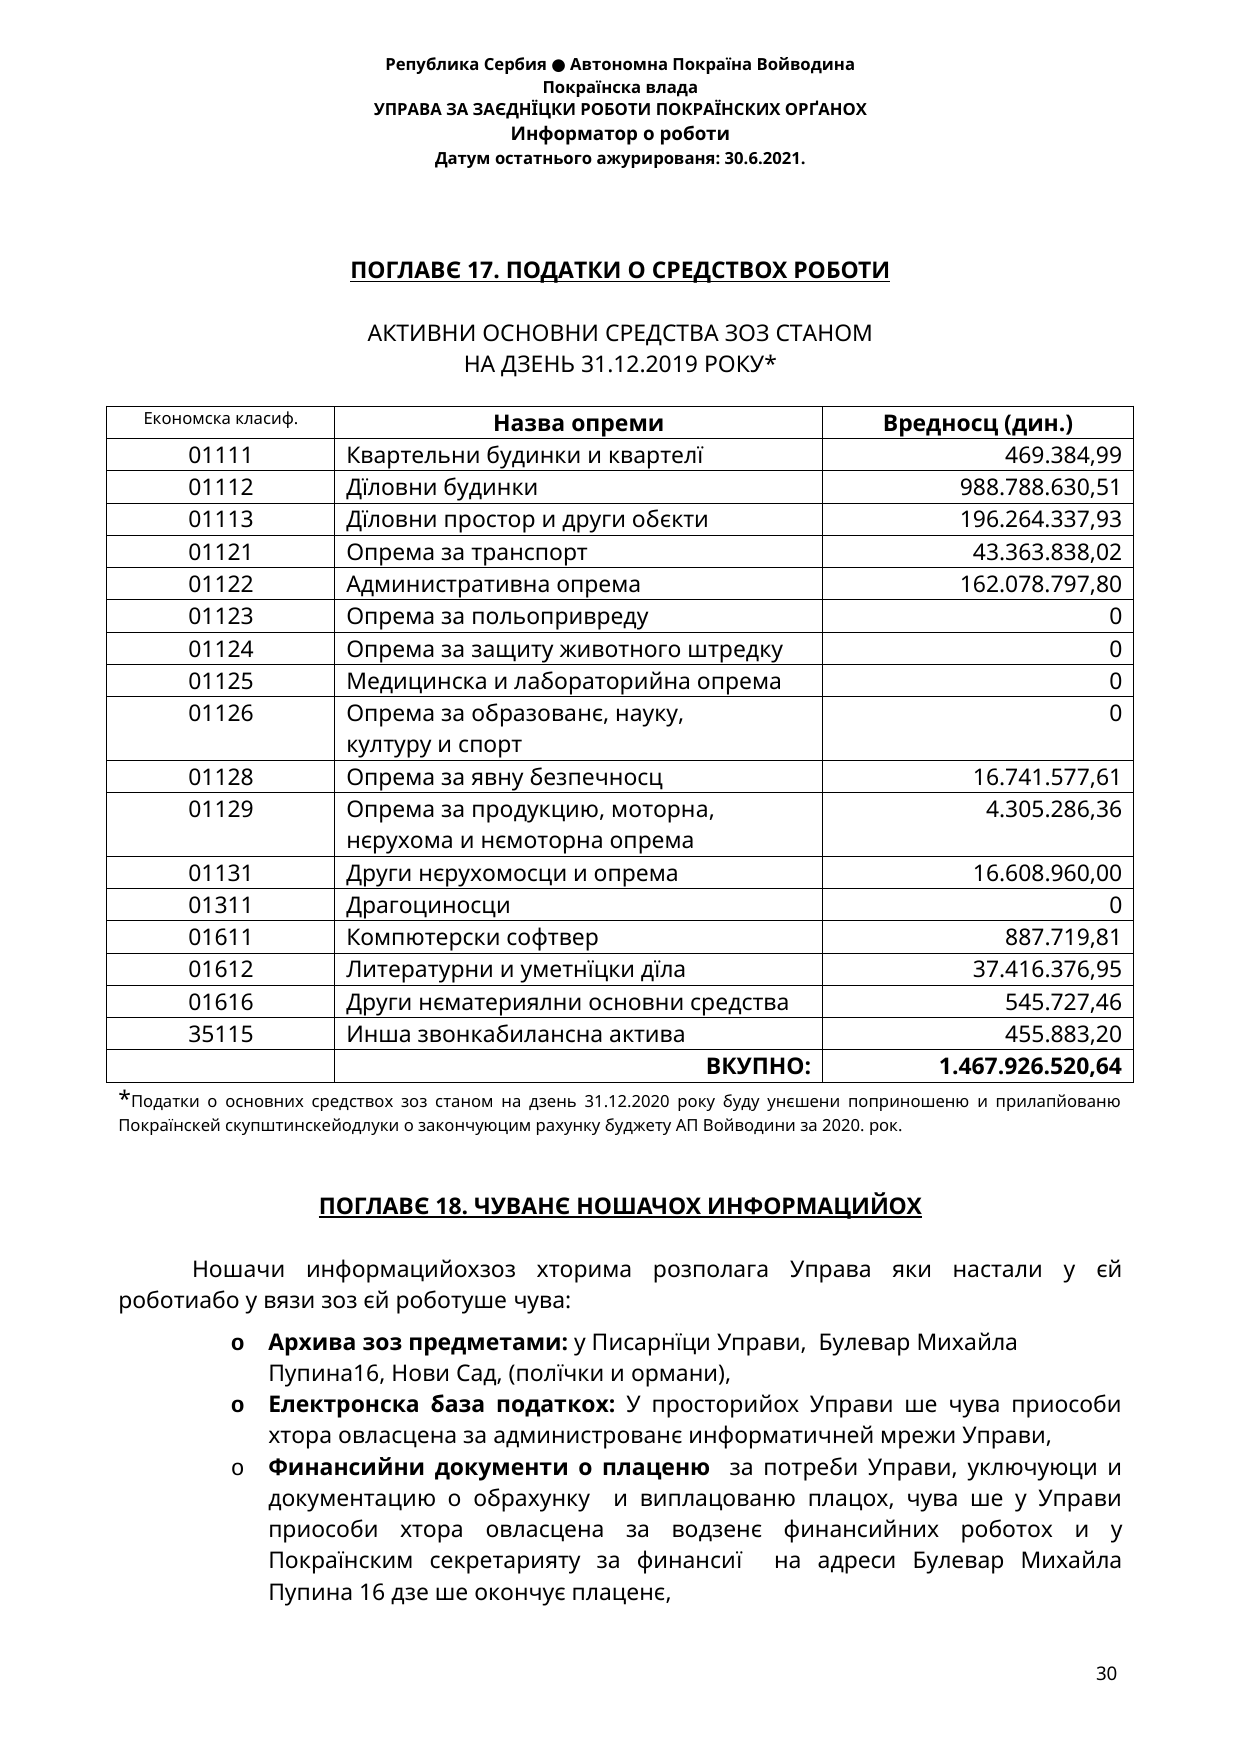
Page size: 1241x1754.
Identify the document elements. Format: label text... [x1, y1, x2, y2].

table_cell 37.416.376,95 [823, 954, 1133, 985]
text АКТИВНИ ОСНОВНИ СРЕДСТВА ЗОЗ СТАНОМ [118, 317, 1122, 348]
list Електронска база податкох: У просторийох Управи ше чува приособи хтора овласцена за администрованє информатичней мрежи Управи, [231, 1388, 1122, 1451]
table_cell 469.384,99 [823, 439, 1133, 470]
table_cell 455.883,20 [823, 1018, 1133, 1049]
table_cell Дїловни простор и други обєкти [335, 504, 822, 535]
table_cell Други нєрухомосци и опрема [335, 857, 822, 888]
table_cell Административна опрема [335, 568, 822, 599]
table_cell 01126 [107, 697, 334, 760]
table_cell 01129 [107, 793, 334, 856]
table_cell Дїловни будинки [335, 471, 822, 502]
table_cell 01113 [107, 504, 334, 535]
list Финансийни документи о плаценю за потреби Управи, уключуюци и документацию о обрахунку и виплацованю плацох, чува ше у Управи приособи хтора овласцена за водзенє финансийних роботох и у Покраїнским секретарияту за финансиї на адреси Булевар Михайла Пупина 16 дзе ше окончує плаценє, [231, 1451, 1122, 1607]
text *Податки о основних средствох зоз станом на дзень 31.12.2020 року буду унєшени поприношеню и прилапйованю Покраїнскей скупштинскейодлуки о закончуюцим рахунку буджету АП Войводини за 2020. рок. [118, 1083, 1122, 1137]
subtitle ПОГЛАВЄ 18. ЧУВАНЄ НОШАЧОХ ИНФОРМАЦИЙОХ [118, 1190, 1122, 1221]
table_cell Медицинска и лабораторийна опрема [335, 665, 822, 696]
list Архива зоз предметами: у Писарнїци Управи, Булевар Михайла Пупина16, Нови Сад, (полїчки и ормани), [231, 1325, 1122, 1388]
table_cell 196.264.337,93 [823, 504, 1133, 535]
table_cell 01612 [107, 954, 334, 985]
table_cell 16.741.577,61 [823, 761, 1133, 792]
table_cell 01616 [107, 986, 334, 1017]
table_cell Опрема за явну безпечносц [335, 761, 822, 792]
table_cell 16.608.960,00 [823, 857, 1133, 888]
table_cell Опрема за польопривреду [335, 600, 822, 632]
table_cell 0 [823, 600, 1133, 632]
table_cell 01128 [107, 761, 334, 792]
table_cell Драгоциносци [335, 889, 822, 920]
table_cell [107, 1050, 334, 1082]
table_cell Опрема за транспорт [335, 536, 822, 567]
table_cell 01125 [107, 665, 334, 696]
table_cell Опрема за продукцию, моторна, нєрухома и нємоторна опрема [335, 793, 822, 856]
table_cell 4.305.286,36 [823, 793, 1133, 856]
table_header Вредносц (дин.) [823, 407, 1133, 438]
table_cell 01611 [107, 921, 334, 952]
table_header Економска класиф. [107, 407, 334, 438]
table_cell Опрема за образованє, науку, културу и спорт [335, 697, 822, 760]
table_cell Компютерски софтвер [335, 921, 822, 952]
table_cell 01131 [107, 857, 334, 888]
table_cell 01124 [107, 633, 334, 664]
table_cell 0 [823, 697, 1133, 760]
table_cell Литературни и уметнїцки дїла [335, 954, 822, 985]
table_cell 35115 [107, 1018, 334, 1049]
table_cell Квартельни будинки и квартелї [335, 439, 822, 470]
table_cell 43.363.838,02 [823, 536, 1133, 567]
table_cell 01111 [107, 439, 334, 470]
table_cell Инша звонкабилансна актива [335, 1018, 822, 1049]
table_cell 01121 [107, 536, 334, 567]
table_cell 01123 [107, 600, 334, 632]
table_cell 162.078.797,80 [823, 568, 1133, 599]
table_header Назва опреми [335, 407, 822, 438]
text Ношачи информацийохзоз хторима розполага Управа яки настали у єй роботиабо у вязи зоз єй роботуше чува: [118, 1252, 1122, 1315]
subtitle ПОГЛАВЄ 17. ПОДАТКИ О СРЕДСТВОХ РОБОТИ [118, 254, 1122, 285]
table_cell Други нєматериялни основни средства [335, 986, 822, 1017]
table_cell 887.719,81 [823, 921, 1133, 952]
table_cell 0 [823, 889, 1133, 920]
table_cell 988.788.630,51 [823, 471, 1133, 502]
table_cell 01112 [107, 471, 334, 502]
table_cell Опрема за защиту животного штредку [335, 633, 822, 664]
table_cell 0 [823, 633, 1133, 664]
table_cell 01311 [107, 889, 334, 920]
table_cell 1.467.926.520,64 [823, 1050, 1133, 1082]
text НА ДЗЕНЬ 31.12.2019 РОКУ* [118, 348, 1122, 379]
table_cell 01122 [107, 568, 334, 599]
table_cell ВКУПНО: [335, 1050, 822, 1082]
table_cell 545.727,46 [823, 986, 1133, 1017]
table_cell 0 [823, 665, 1133, 696]
